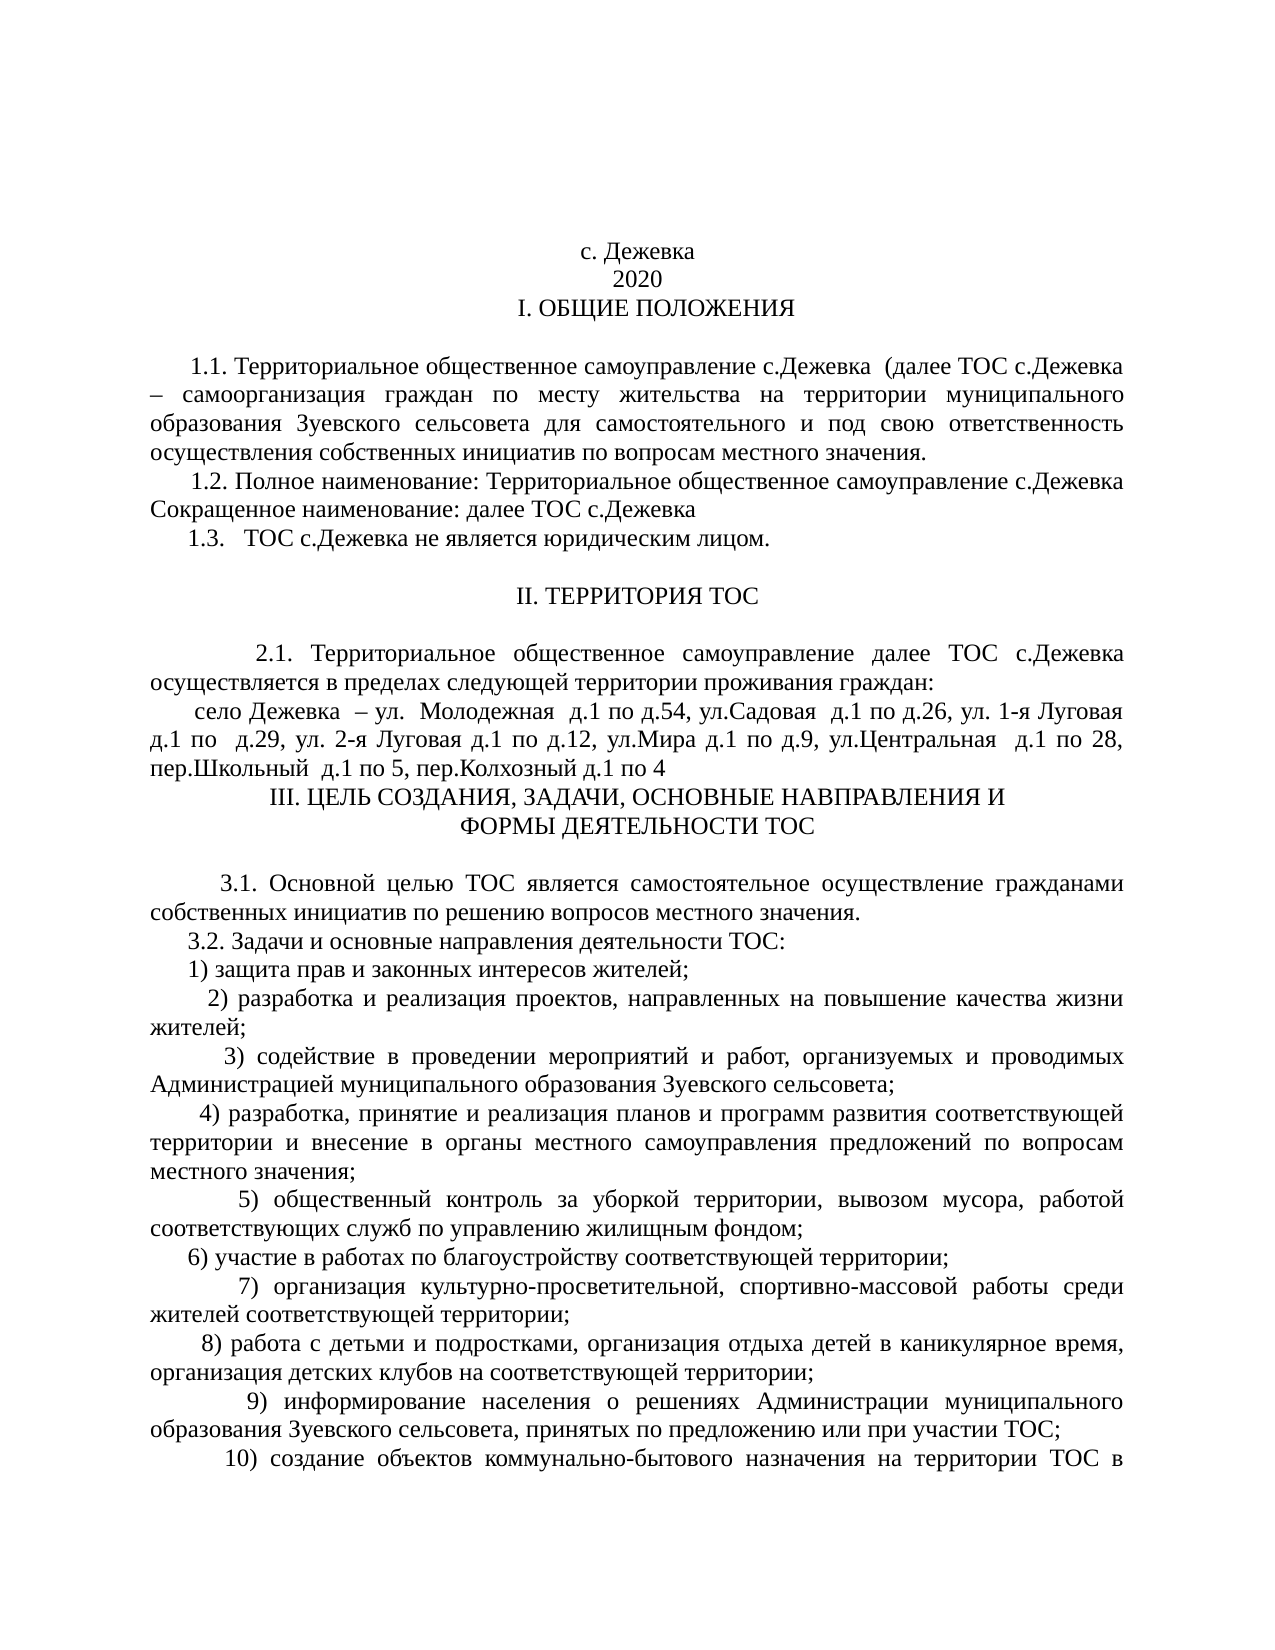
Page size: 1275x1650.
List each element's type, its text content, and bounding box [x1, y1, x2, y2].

text III. ЦЕЛЬ СОЗДАНИЯ, ЗАДАЧИ, ОСНОВНЫЕ НАВПРАВЛЕНИЯ И [150, 782, 1125, 811]
text село Дежевка – ул. Молодежная д.1 по д.54, ул.Садовая д.1 по д.26, ул. 1-я Луговая д.1 по д.29, ул. 2-я Луговая д.1 по д.12, ул.Мира д.1 по д.9, ул.Центральная д.1 по 28, пер.Школьный д.1 по 5, пер.Колхозный д.1 по 4 [150, 696, 1125, 782]
text 2) разработка и реализация проектов, направленных на повышение качества жизни жителей; [150, 984, 1125, 1041]
text 1.3. ТОС с.Дежевка не является юридическим лицом. [150, 524, 1125, 552]
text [150, 1444, 1125, 1472]
text 5) общественный контроль за уборкой территории, вывозом мусора, работой соответствующих служб по управлению жилищным фондом; [150, 1185, 1125, 1242]
text I. ОБЩИЕ ПОЛОЖЕНИЯ [187, 294, 1125, 322]
text 3.1. Основной целью ТОС является самостоятельное осуществление гражданами собственных инициатив по решению вопросов местного значения. [150, 869, 1125, 926]
text 7) организация культурно-просветительной, спортивно-массовой работы среди жителей соответствующей территории; [150, 1271, 1125, 1329]
text с. Дежевка [150, 236, 1125, 265]
text 3.2. Задачи и основные направления деятельности ТОС: [150, 926, 1125, 955]
text 6) участие в работах по благоустройству соответствующей территории; [150, 1242, 1125, 1271]
text 1.2. Полное наименование: Территориальное общественное самоуправление с.Дежевка Сокращенное наименование: далее ТОС с.Дежевка [150, 466, 1125, 524]
text 2020 [150, 265, 1125, 294]
text ФОРМЫ ДЕЯТЕЛЬНОСТИ ТОС [150, 811, 1125, 840]
text 9) информирование населения о решениях Администрации муниципального образования Зуевского сельсовета, принятых по предложению или при участии ТОС; [150, 1386, 1125, 1444]
text 3) содействие в проведении мероприятий и работ, организуемых и проводимых Администрацией муниципального образования Зуевского сельсовета; [150, 1041, 1125, 1099]
text 4) разработка, принятие и реализация планов и программ развития соответствующей территории и внесение в органы местного самоуправления предложений по вопросам местного значения; [150, 1099, 1125, 1185]
text II. ТЕРРИТОРИЯ ТОС [150, 581, 1125, 610]
text 1) защита прав и законных интересов жителей; [150, 955, 1125, 984]
text 2.1. Территориальное общественное самоуправление далее ТОС с.Дежевка осуществляется в пределах следующей территории проживания граждан: [150, 639, 1125, 696]
text 1.1. Территориальное общественное самоуправление с.Дежевка (далее ТОС с.Дежевка – самоорганизация граждан по месту жительства на территории муниципального образования Зуевского сельсовета для самостоятельного и под свою ответственность осуществления собственных инициатив по вопросам местного значения. [150, 351, 1125, 466]
text 8) работа с детьми и подростками, организация отдыха детей в каникулярное время, организация детских клубов на соответствующей территории; [150, 1329, 1125, 1386]
